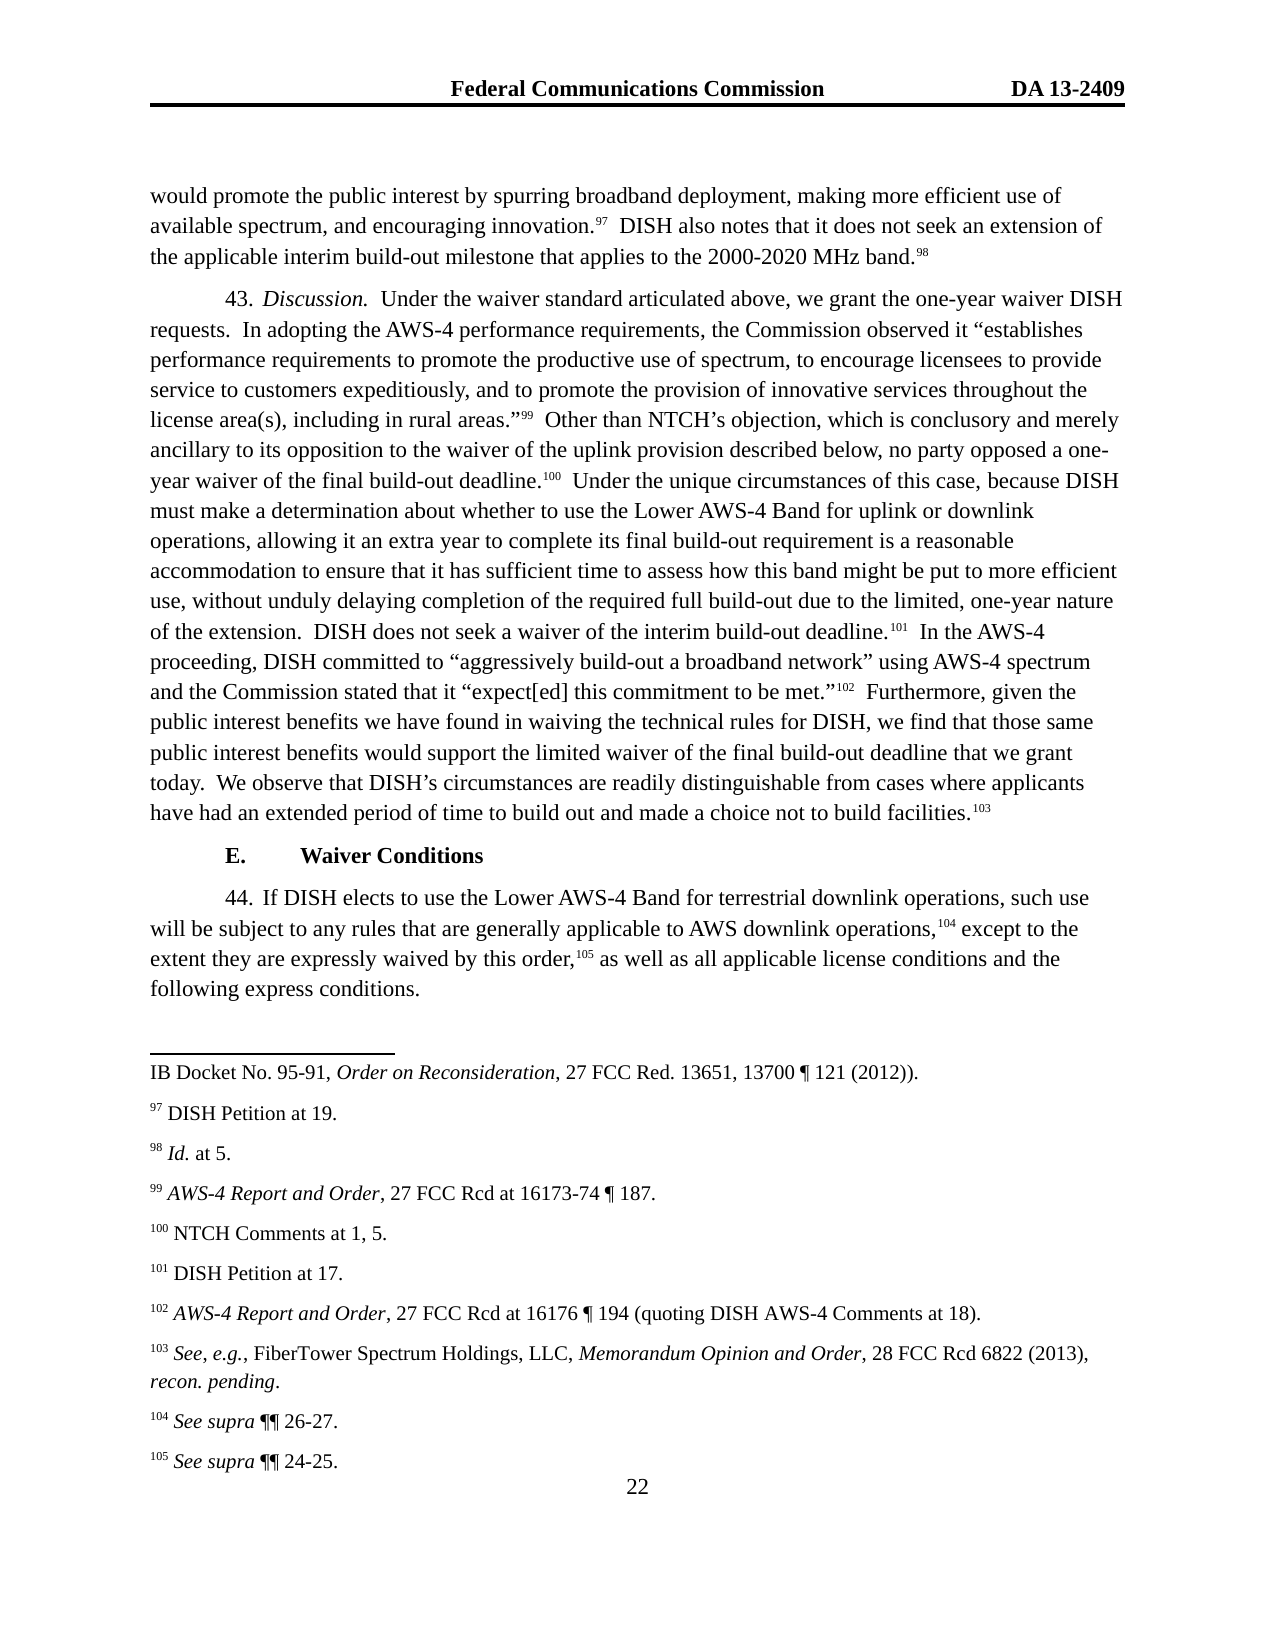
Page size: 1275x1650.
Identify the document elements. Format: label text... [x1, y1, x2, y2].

text If DISH elects to use the Lower AWS-4 Band for terrestrial downlink operations, such use will be subject to any rules that are generally applicable to AWS downlink operations, except to the extent they are expressly waived by this order, as well as all applicable license conditions and the following express conditions. [150, 884, 1125, 1001]
text Discussion. Under the waiver standard articulated above, we grant the one-year waiver DISH requests. In adopting the AWS-4 performance requirements, the Commission observed it “establishes performance requirements to promote the productive use of spectrum, to encourage licensees to provide service to customers expeditiously, and to promote the provision of innovative services throughout the license area(s), including in rural areas.” Other than NTCH’s objection, which is conclusory and merely ancillary to its opposition to the waiver of the uplink provision described below, no party opposed a one-year waiver of the final build-out deadline. Under the unique circumstances of this case, because DISH must make a determination about whether to use the Lower AWS-4 Band for uplink or downlink operations, allowing it an extra year to complete its final build-out requirement is a reasonable accommodation to ensure that it has sufficient time to assess how this band might be put to more efficient use, without unduly delaying completion of the required full build-out due to the limited, one-year nature of the extension. DISH does not seek a waiver of the interim build-out deadline. In the AWS-4 proceeding, DISH committed to “aggressively build-out a broadband network” using AWS-4 spectrum and the Commission stated that it “expect[ed] this commitment to be met.” Furthermore, given the public interest benefits we have found in waiving the technical rules for DISH, we find that those same public interest benefits would support the limited waiver of the final build-out deadline that we grant today. We observe that DISH’s circumstances are readily distinguishable from cases where applicants have had an extended period of time to build out and made a choice not to build facilities. [150, 285, 1125, 825]
subtitle Waiver Conditions [225, 842, 1125, 868]
text DISH justifies its request by stating that electing to use the Lower AWS-4 Band for downlink operations would engender new and additional work for network design and the development of base stations for use in the band. DISH observes that the Commission has previously extended construction milestones due to band reconfigurations and technical changes. It argues that the brief extension it seeks would promote the public interest by spurring broadband deployment, making more efficient use of available spectrum, and encouraging innovation. DISH also notes that it does not seek an extension of the applicable interim build-out milestone that applies to the 2000-2020 MHz band. [150, 182, 1125, 269]
